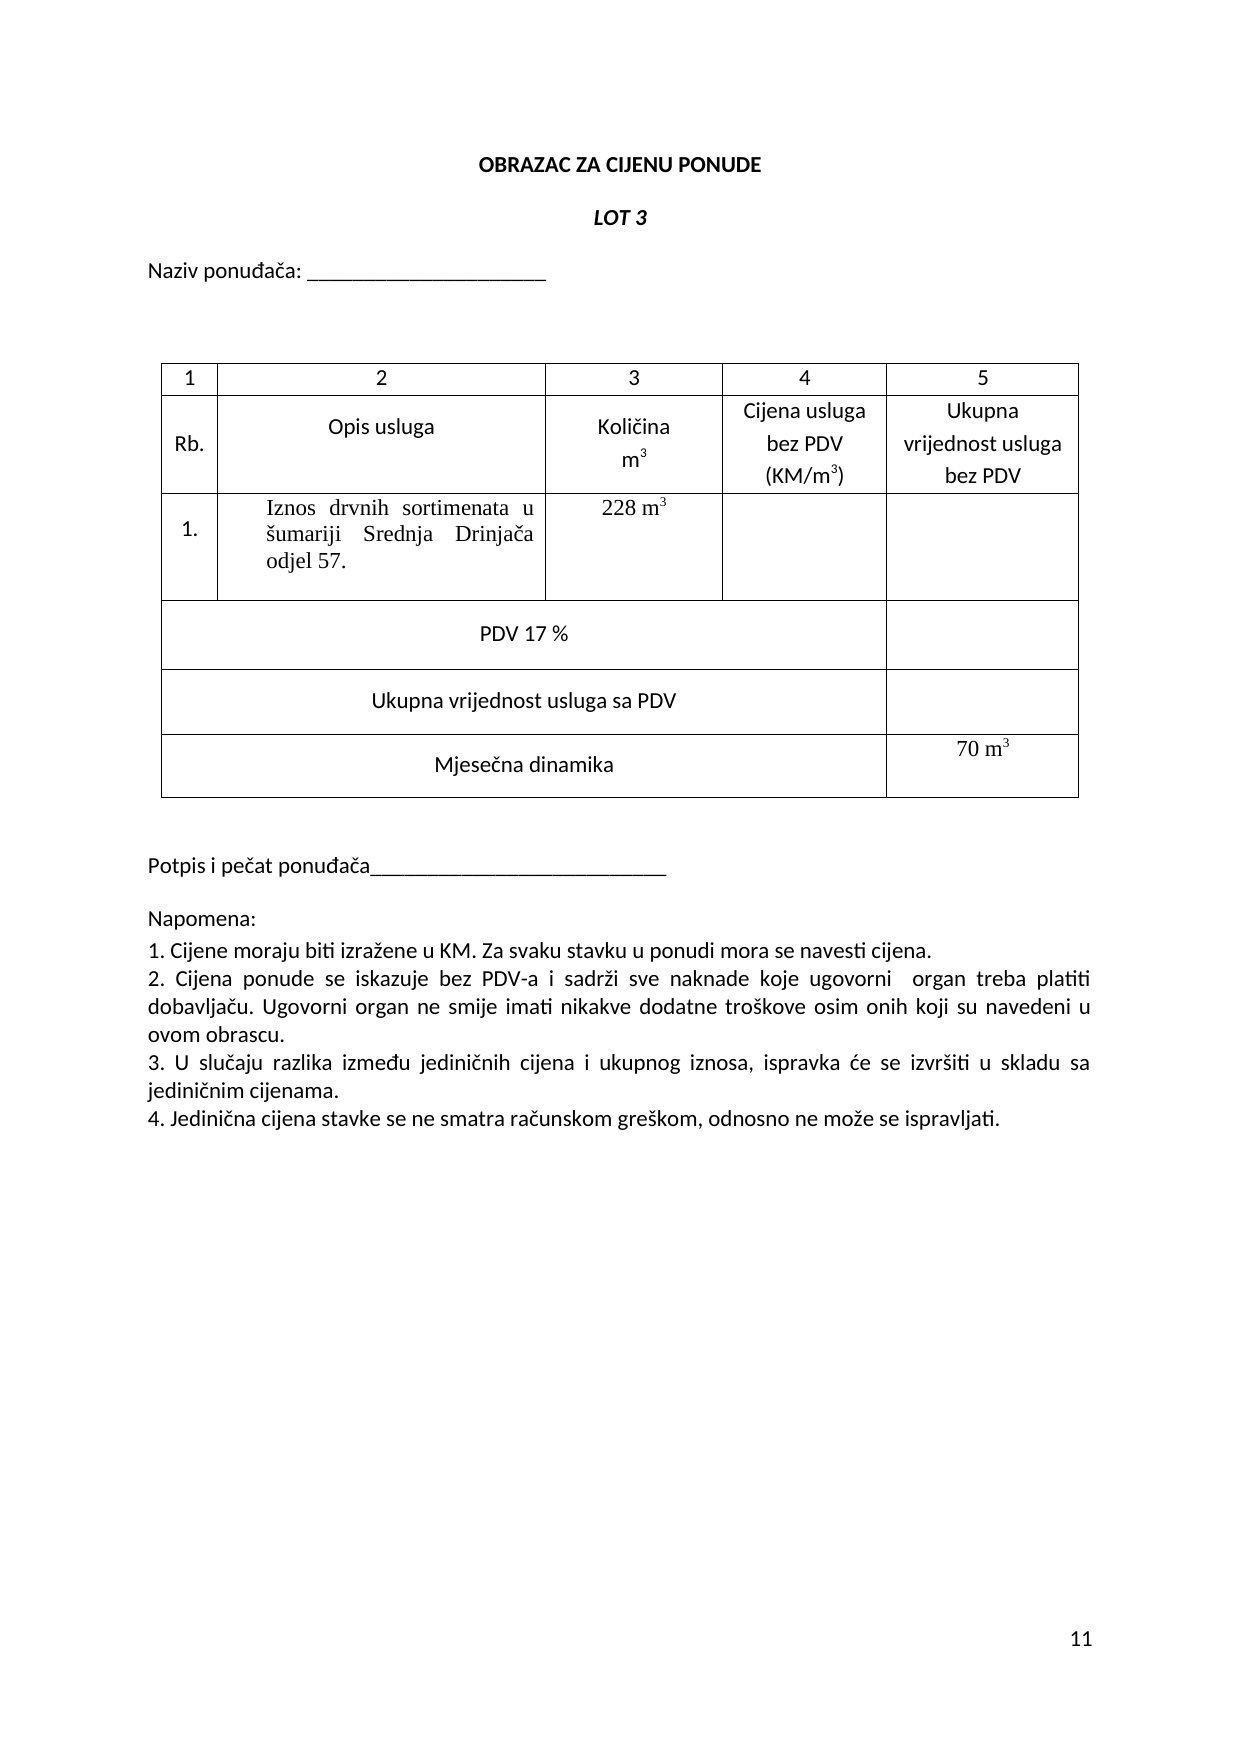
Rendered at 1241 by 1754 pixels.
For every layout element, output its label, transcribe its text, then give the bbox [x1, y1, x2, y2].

text OBRAZAC ZA CIJENU PONUDE [148, 150, 1092, 178]
table_cell Ukupna vrijednost usluga sa PDV [162, 670, 886, 734]
table_header 3 [546, 364, 722, 395]
table_cell Rb. [162, 396, 217, 493]
text Napomena: [148, 904, 891, 932]
table_cell Ukupna vrijednost usluga bez PDV [887, 396, 1078, 493]
text Naziv ponuđača: _____________________ [148, 256, 1092, 284]
table_cell Cijena usluga bez PDV (KM/m3) [723, 396, 886, 493]
list 4. Jedinična cijena stavke se ne smatra računskom greškom, odnosno ne može se ispravljati. [148, 1104, 1092, 1132]
table_cell 70 m3 [887, 735, 1078, 797]
table_cell 1. [162, 494, 217, 599]
table_cell Iznos drvnih sortimenata u šumariji Srednja Drinjača odjel 57. [218, 494, 545, 599]
table_header 2 [218, 364, 545, 395]
table_cell Količina m3 [546, 396, 722, 493]
table_cell 228 m3 [546, 494, 722, 599]
table_header 4 [723, 364, 886, 395]
table_cell PDV 17 % [162, 601, 886, 669]
text Potpis i pečat ponuđača__________________________ [148, 851, 1092, 879]
list 2. Cijena ponude se iskazuje bez PDV-a i sadrži sve naknade koje ugovorni organ treba platiti dobavljaču. Ugovorni organ ne smije imati nikakve dodatne troškove osim onih koji su navedeni u ovom obrascu. [148, 964, 1092, 1048]
table_cell [887, 494, 1078, 599]
table_header 5 [887, 364, 1078, 395]
table_cell Mjesečna dinamika [162, 735, 886, 797]
list 1. Cijene moraju biti izražene u KM. Za svaku stavku u ponudi mora se navesti cijena. [148, 936, 1092, 964]
table_cell Opis usluga [218, 396, 545, 493]
list 3. U slučaju razlika između jediničnih cijena i ukupnog iznosa, ispravka će se izvršiti u skladu sa jediničnim cijenama. [148, 1048, 1092, 1104]
table_cell [887, 670, 1078, 734]
table_header 1 [162, 364, 217, 395]
text LOT 3 [148, 203, 1092, 231]
table_cell [723, 494, 886, 599]
table_cell [887, 601, 1078, 669]
